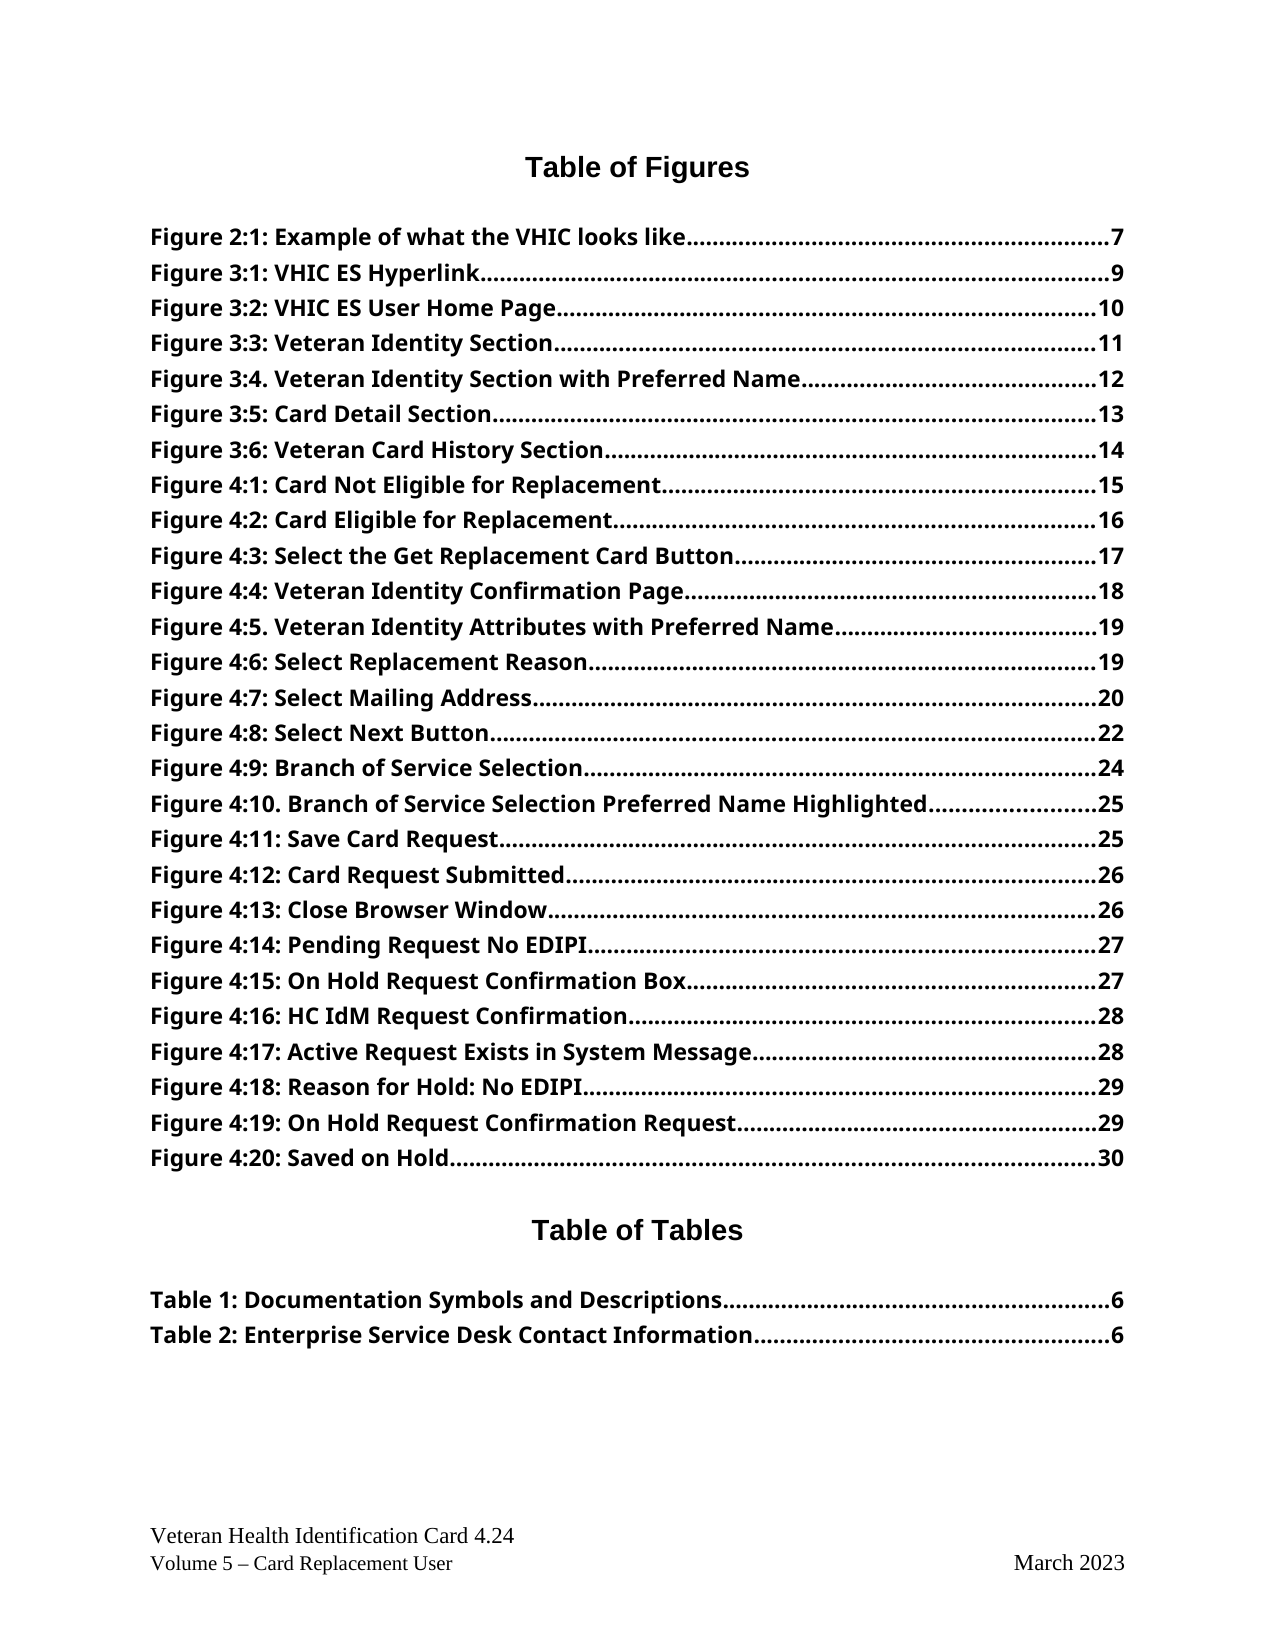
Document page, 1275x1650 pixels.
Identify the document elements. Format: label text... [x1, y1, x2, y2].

text Figure 4:1: Card Not Eligible for Replacement 15 [150, 469, 1125, 500]
text Figure 4:15: On Hold Request Confirmation Box 27 [150, 965, 1125, 996]
text Table 2: Enterprise Service Desk Contact Information 6 [150, 1319, 1125, 1350]
text Figure 4:10. Branch of Service Selection Preferred Name Highlighted 25 [150, 788, 1125, 819]
text Figure 4:11: Save Card Request 25 [150, 823, 1125, 854]
text Figure 4:16: HC IdM Request Confirmation 28 [150, 1000, 1125, 1031]
text Figure 4:5. Veteran Identity Attributes with Preferred Name 19 [150, 611, 1125, 642]
text Figure 4:20: Saved on Hold 30 [150, 1142, 1125, 1173]
text Figure 4:18: Reason for Hold: No EDIPI 29 [150, 1071, 1125, 1102]
text Figure 4:7: Select Mailing Address 20 [150, 681, 1125, 713]
title Table of Tables [150, 1213, 1125, 1246]
text Figure 4:3: Select the Get Replacement Card Button 17 [150, 540, 1125, 571]
text Table 1: Documentation Symbols and Descriptions 6 [150, 1284, 1125, 1315]
text Figure 4:17: Active Request Exists in System Message 28 [150, 1036, 1125, 1067]
text Figure 3:3: Veteran Identity Section 11 [150, 327, 1125, 358]
text Figure 3:6: Veteran Card History Section 14 [150, 433, 1125, 465]
text Figure 4:13: Close Browser Window 26 [150, 894, 1125, 925]
text Figure 4:9: Branch of Service Selection 24 [150, 752, 1125, 783]
text Figure 3:1: VHIC ES Hyperlink 9 [150, 256, 1125, 288]
text Figure 4:14: Pending Request No EDIPI 27 [150, 929, 1125, 961]
text Figure 4:4: Veteran Identity Confirmation Page 18 [150, 575, 1125, 606]
text Figure 4:8: Select Next Button 22 [150, 717, 1125, 748]
text Figure 3:4. Veteran Identity Section with Preferred Name 12 [150, 363, 1125, 394]
text Figure 3:5: Card Detail Section 13 [150, 398, 1125, 429]
text Figure 4:19: On Hold Request Confirmation Request 29 [150, 1106, 1125, 1138]
text Figure 4:12: Card Request Submitted 26 [150, 858, 1125, 890]
text Figure 2:1: Example of what the VHIC looks like 7 [150, 221, 1125, 252]
text Figure 3:2: VHIC ES User Home Page 10 [150, 292, 1125, 323]
title Table of Figures [150, 150, 1125, 183]
text Figure 4:6: Select Replacement Reason 19 [150, 646, 1125, 677]
text Figure 4:2: Card Eligible for Replacement 16 [150, 504, 1125, 536]
